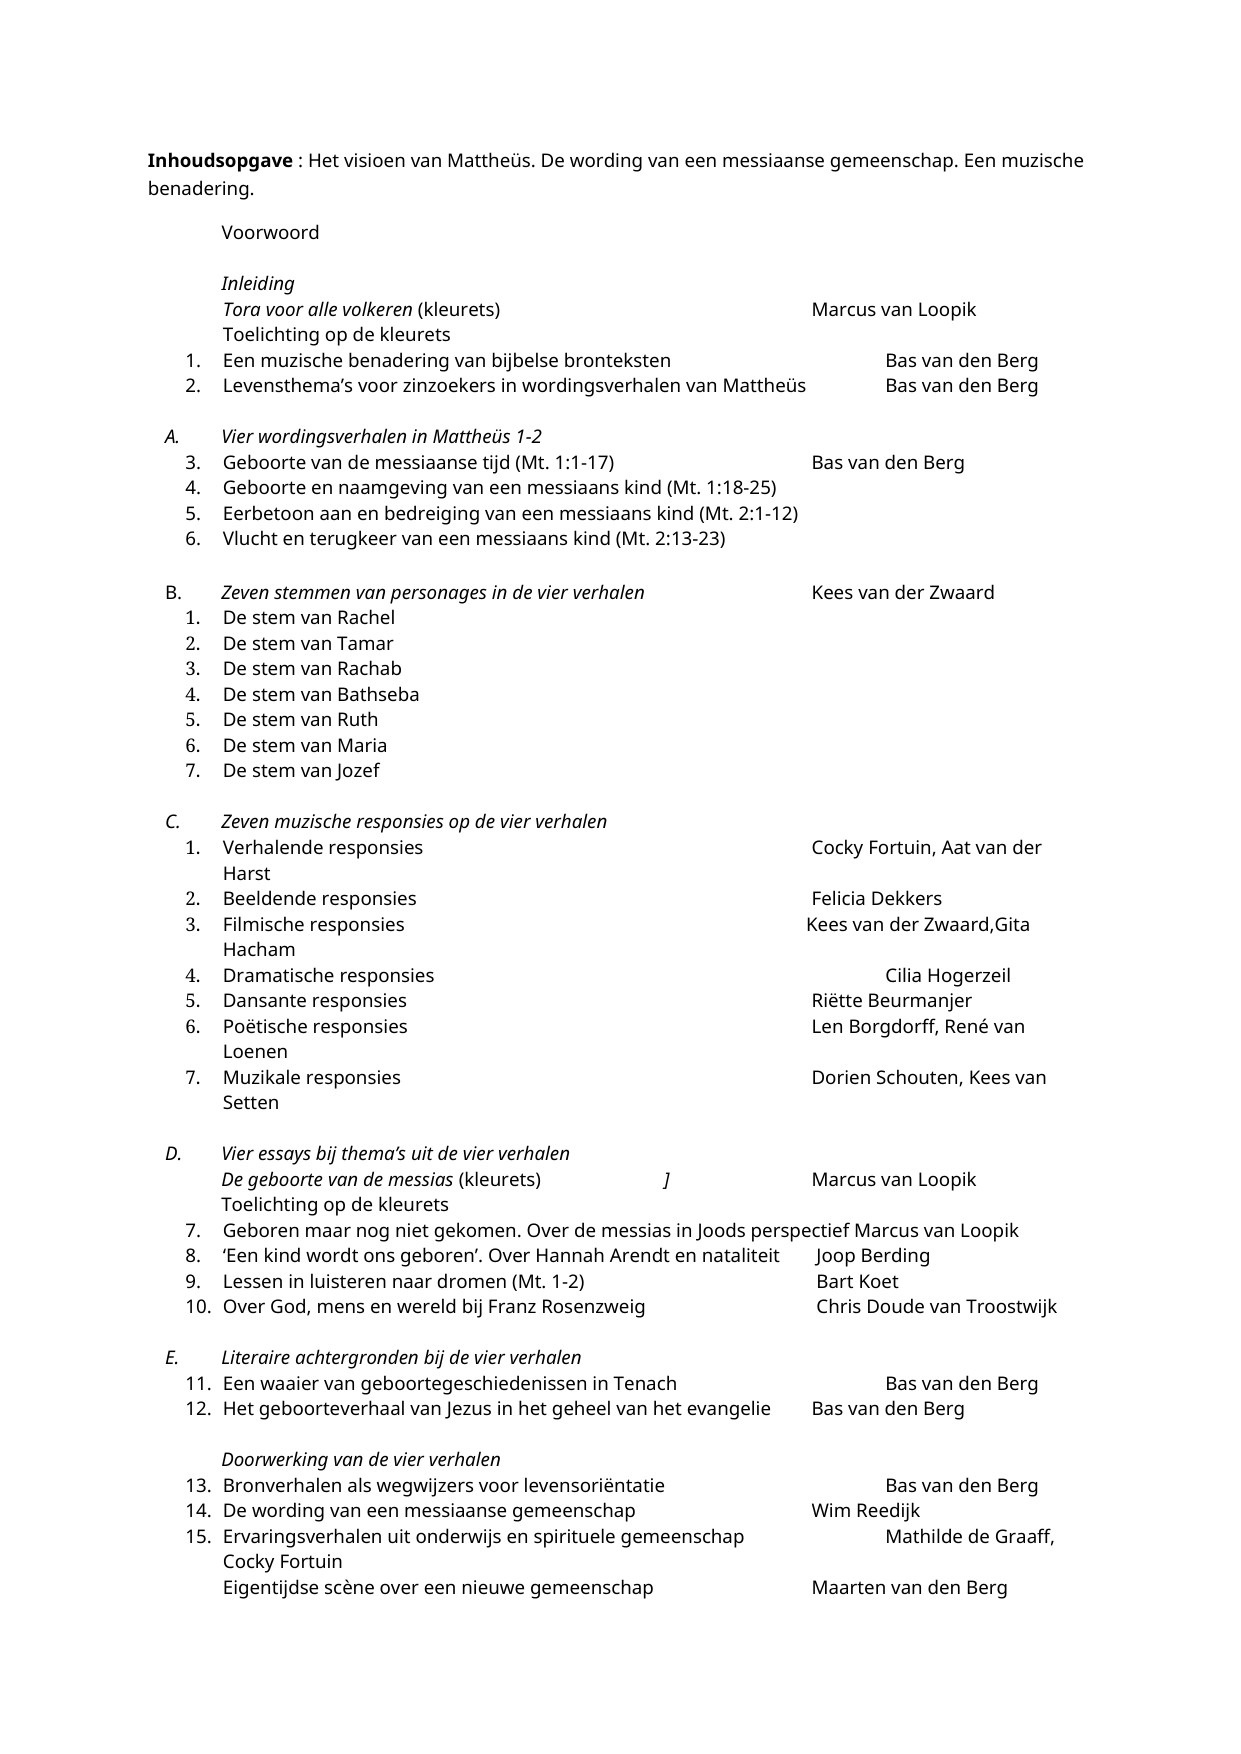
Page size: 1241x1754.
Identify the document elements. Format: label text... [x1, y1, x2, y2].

list De wording van een messiaanse gemeenschap Wim Reedijk [185, 1498, 1093, 1523]
list Poëtische responsies Len Borgdorff, René van Loenen [185, 1013, 1093, 1064]
list Zeven muzische responsies op de vier verhalen [165, 809, 1093, 834]
list Ervaringsverhalen uit onderwijs en spirituele gemeenschap Mathilde de Graaff, Cocky Fortuin [185, 1523, 1093, 1574]
list Dansante responsies Riëtte Beurmanjer [185, 987, 1093, 1013]
list Toelichting op de kleurets [221, 1192, 1093, 1217]
list De stem van Maria [185, 732, 1093, 758]
list De stem van Jozef [185, 758, 1093, 783]
list Muzikale responsies Dorien Schouten, Kees van Setten [185, 1064, 1093, 1115]
list Eerbetoon aan en bedreiging van een messiaans kind (Mt. 2:1-12) [185, 500, 1093, 526]
list Dramatische responsies Cilia Hogerzeil [185, 962, 1093, 987]
text Voorwoord [148, 219, 1093, 245]
list De stem van Rachab [185, 656, 1093, 681]
list Vier wordingsverhalen in Mattheüs 1-2 [165, 423, 1093, 449]
list ‘Een kind wordt ons geboren’. Over Hannah Arendt en nataliteit Joop Berding [185, 1243, 1093, 1268]
list Filmische responsies Kees van der Zwaard,Gita Hacham [185, 911, 1093, 962]
list Het geboorteverhaal van Jezus in het geheel van het evangelie Bas van den Berg [185, 1396, 1093, 1421]
text Eigentijdse scène over een nieuwe gemeenschap Maarten van den Berg [223, 1574, 1093, 1600]
list De stem van Tamar [185, 630, 1093, 656]
text Toelichting op de kleurets [223, 321, 1093, 347]
text Tora voor alle volkeren (kleurets) Marcus van Loopik [223, 296, 1093, 321]
list Geboren maar nog niet gekomen. Over de messias in Joods perspectief Marcus van Loopik [185, 1217, 1093, 1243]
list Literaire achtergronden bij de vier verhalen [165, 1345, 1093, 1370]
list Lessen in luisteren naar dromen (Mt. 1-2) Bart Koet [185, 1268, 1093, 1294]
list Geboorte van de messiaanse tijd (Mt. 1:1-17) Bas van den Berg [185, 449, 1093, 474]
list Een muzische benadering van bijbelse bronteksten Bas van den Berg [185, 347, 1093, 372]
list Vlucht en terugkeer van een messiaans kind (Mt. 2:13-23) [185, 526, 1093, 551]
list Over God, mens en wereld bij Franz Rosenzweig Chris Doude van Troostwijk [185, 1294, 1093, 1319]
list De stem van Ruth [185, 707, 1093, 732]
list De stem van Rachel [185, 604, 1093, 630]
list Vier essays bij thema’s uit de vier verhalen [165, 1141, 1093, 1166]
list Bronverhalen als wegwijzers voor levensoriëntatie Bas van den Berg [185, 1472, 1093, 1498]
list De stem van Bathseba [185, 681, 1093, 707]
list Beeldende responsies Felicia Dekkers [185, 885, 1093, 911]
list De geboorte van de messias (kleurets) ] Marcus van Loopik [221, 1166, 1093, 1192]
text Inleiding [148, 270, 1093, 296]
text Inhoudsopgave : Het visioen van Mattheüs. De wording van een messiaanse gemeenschap. Een muzische benadering. [148, 148, 1093, 201]
list Zeven stemmen van personages in de vier verhalen Kees van der Zwaard [165, 579, 1093, 604]
list Een waaier van geboortegeschiedenissen in Tenach Bas van den Berg [185, 1370, 1093, 1396]
text Doorwerking van de vier verhalen [221, 1447, 1093, 1472]
list Verhalende responsies Cocky Fortuin, Aat van der Harst [185, 834, 1093, 885]
list Levensthema’s voor zinzoekers in wordingsverhalen van Mattheüs Bas van den Berg [185, 372, 1093, 398]
list Geboorte en naamgeving van een messiaans kind (Mt. 1:18-25) [185, 474, 1093, 500]
